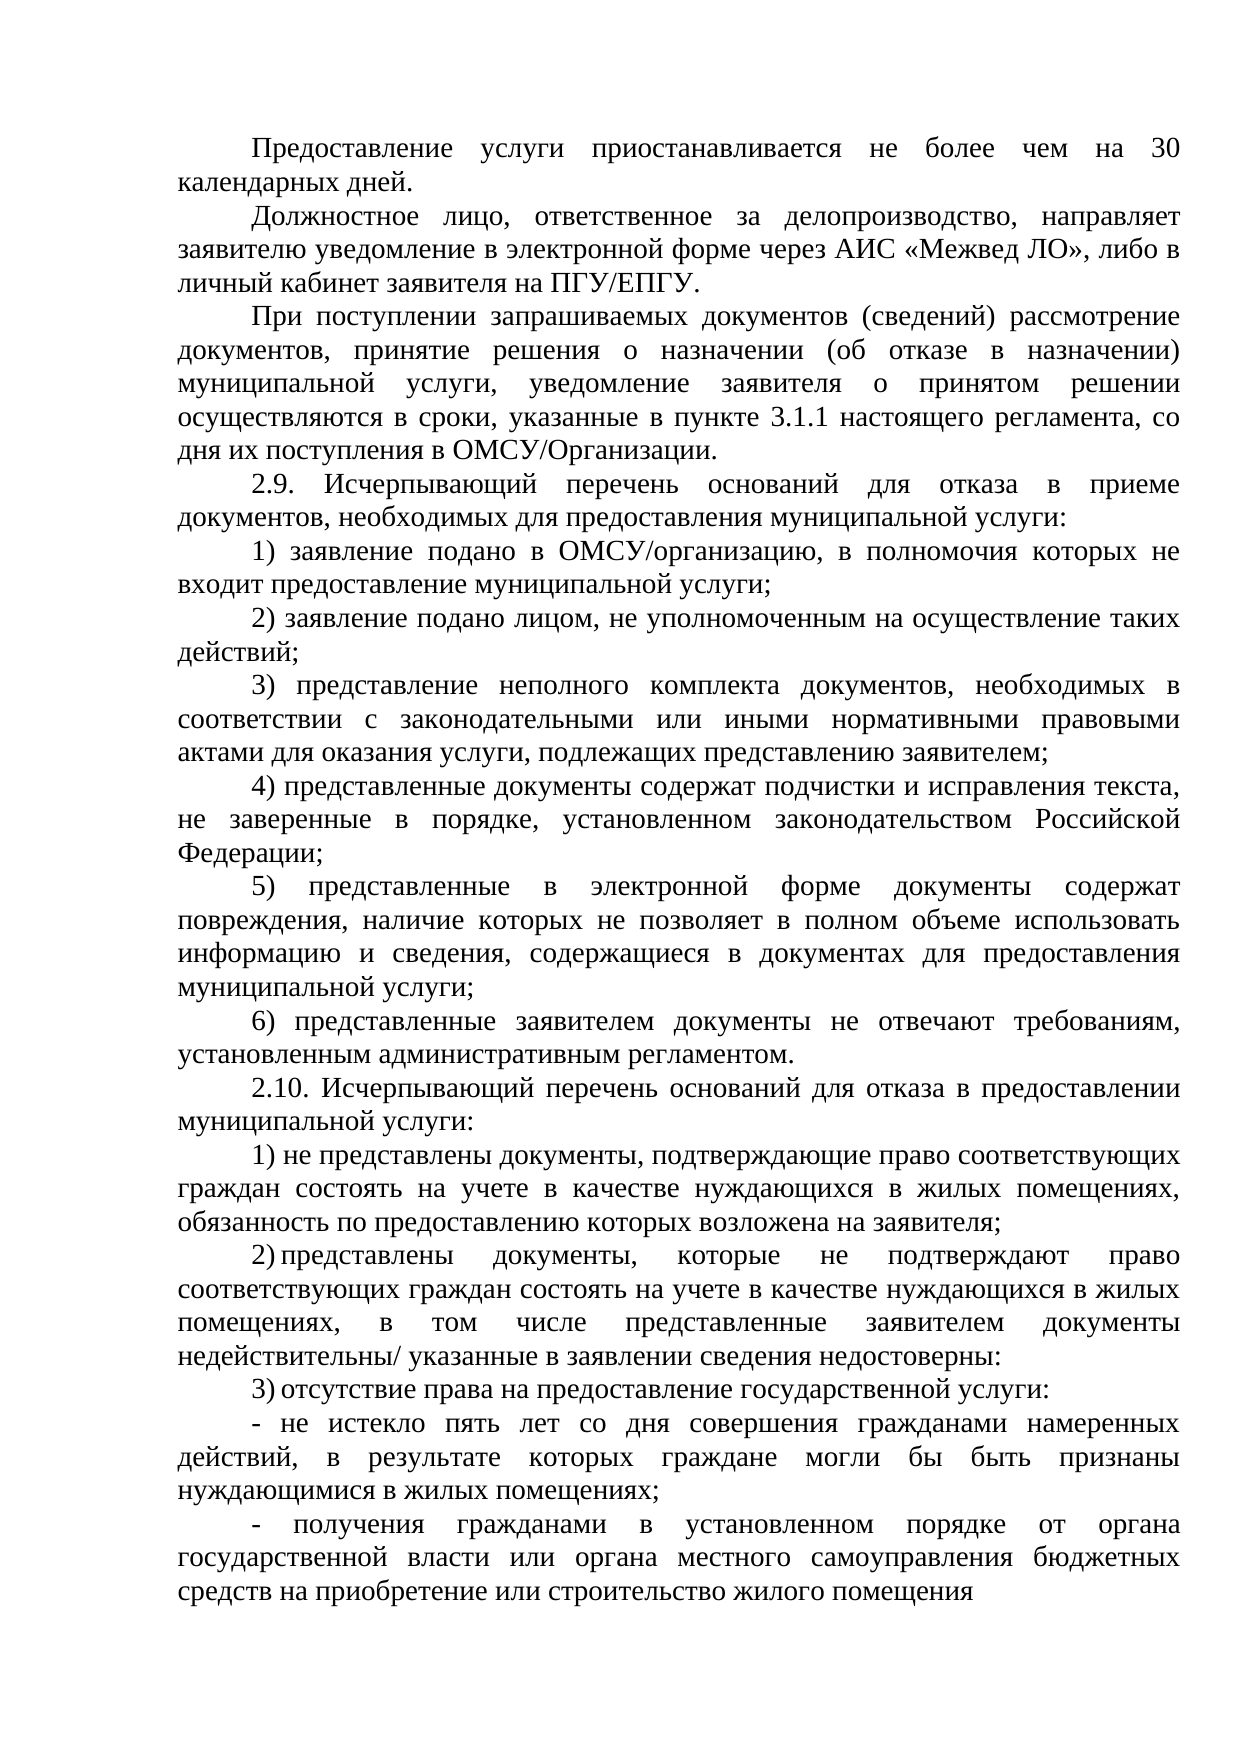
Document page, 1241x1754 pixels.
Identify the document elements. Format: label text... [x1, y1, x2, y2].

text 2.10. Исчерпывающий перечень оснований для отказа в предоставлении муниципальной услуги: [177, 1070, 1181, 1137]
text - не истекло пять лет со дня совершения гражданами намеренных действий, в результате которых граждане могли бы быть признаны нуждающимися в жилых помещениях; [177, 1405, 1181, 1506]
text 2.9. Исчерпывающий перечень оснований для отказа в приеме документов, необходимых для предоставления муниципальной услуги: [177, 466, 1181, 533]
text 2) представлены документы, которые не подтверждают право соответствующих граждан состоять на учете в качестве нуждающихся в жилых помещениях, в том числе представленные заявителем документы недействительны/ указанные в заявлении сведения недостоверны: [177, 1237, 1181, 1372]
text При поступлении запрашиваемых документов (сведений) рассмотрение документов, принятие решения о назначении (об отказе в назначении) муниципальной услуги, уведомление заявителя о принятом решении осуществляются в сроки, указанные в пункте 3.1.1 настоящего регламента, со дня их поступления в ОМСУ/Организации. [177, 298, 1181, 466]
text - получения гражданами в установленном порядке от органа государственной власти или органа местного самоуправления бюджетных средств на приобретение или строительство жилого помещения [177, 1506, 1181, 1606]
text Предоставление услуги приостанавливается не более чем на 30 календарных дней. [177, 131, 1181, 198]
text 6) представленные заявителем документы не отвечают требованиям, установленным административным регламентом. [177, 1003, 1181, 1070]
text 3) представление неполного комплекта документов, необходимых в соответствии с законодательными или иными нормативными правовыми актами для оказания услуги, подлежащих представлению заявителем; [177, 667, 1181, 768]
text 1) не представлены документы, подтверждающие право соответствующих граждан состоять на учете в качестве нуждающихся в жилых помещениях, обязанность по предоставлению которых возложена на заявителя; [177, 1137, 1181, 1237]
text 5) представленные в электронной форме документы содержат повреждения, наличие которых не позволяет в полном объеме использовать информацию и сведения, содержащиеся в документах для предоставления муниципальной услуги; [177, 868, 1181, 1003]
text 3) отсутствие права на предоставление государственной услуги: [177, 1372, 1181, 1405]
text 1) заявление подано в ОМСУ/организацию, в полномочия которых не входит предоставление муниципальной услуги; [177, 533, 1181, 600]
text 2) заявление подано лицом, не уполномоченным на осуществление таких действий; [177, 600, 1181, 667]
text Должностное лицо, ответственное за делопроизводство, направляет заявителю уведомление в электронной форме через АИС «Межвед ЛО», либо в личный кабинет заявителя на ПГУ/ЕПГУ. [177, 198, 1181, 298]
text 4) представленные документы содержат подчистки и исправления текста, не заверенные в порядке, установленном законодательством Российской Федерации; [177, 768, 1181, 868]
